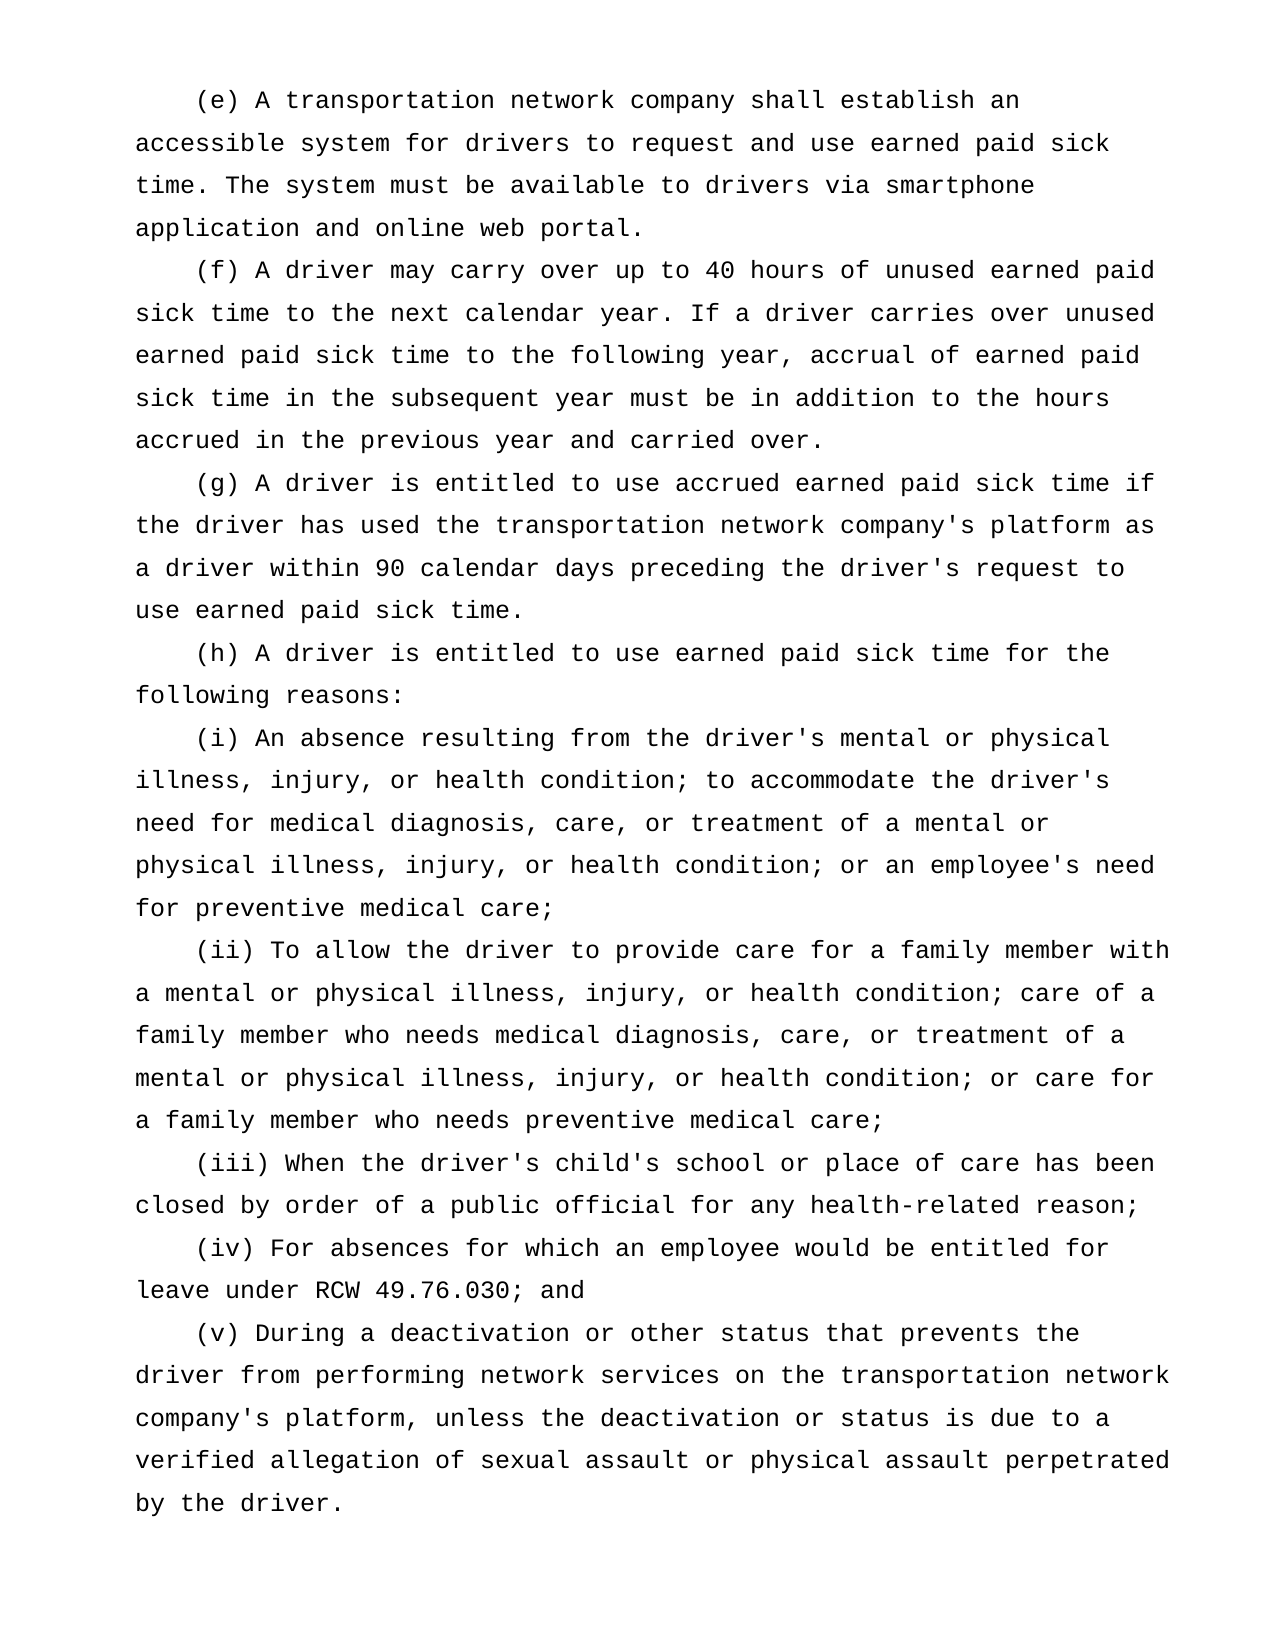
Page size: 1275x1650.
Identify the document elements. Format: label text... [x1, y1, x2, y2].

text (f) A driver may carry over up to 40 hours of unused earned paid sick time to the next calendar year. If a driver carries over unused earned paid sick time to the following year, accrual of earned paid sick time in the subsequent year must be in addition to the hours accrued in the previous year and carried over. [135, 245, 1170, 457]
text (ii) To allow the driver to provide care for a family member with a mental or physical illness, injury, or health condition; care of a family member who needs medical diagnosis, care, or treatment of a mental or physical illness, injury, or health condition; or care for a family member who needs preventive medical care; [135, 925, 1170, 1137]
text (h) A driver is entitled to use earned paid sick time for the following reasons: [135, 627, 1170, 712]
text (iii) When the driver's child's school or place of care has been closed by order of a public official for any health-related reason; [135, 1137, 1170, 1222]
text (iv) For absences for which an employee would be entitled for leave under RCW 49.76.030; and [135, 1222, 1170, 1307]
text (g) A driver is entitled to use accrued earned paid sick time if the driver has used the transportation network company's platform as a driver within 90 calendar days preceding the driver's request to use earned paid sick time. [135, 457, 1170, 627]
text (v) During a deactivation or other status that prevents the driver from performing network services on the transportation network company's platform, unless the deactivation or status is due to a verified allegation of sexual assault or physical assault perpetrated by the driver. [135, 1307, 1170, 1520]
text (e) A transportation network company shall establish an accessible system for drivers to request and use earned paid sick time. The system must be available to drivers via smartphone application and online web portal. [135, 75, 1170, 245]
text (i) An absence resulting from the driver's mental or physical illness, injury, or health condition; to accommodate the driver's need for medical diagnosis, care, or treatment of a mental or physical illness, injury, or health condition; or an employee's need for preventive medical care; [135, 712, 1170, 925]
